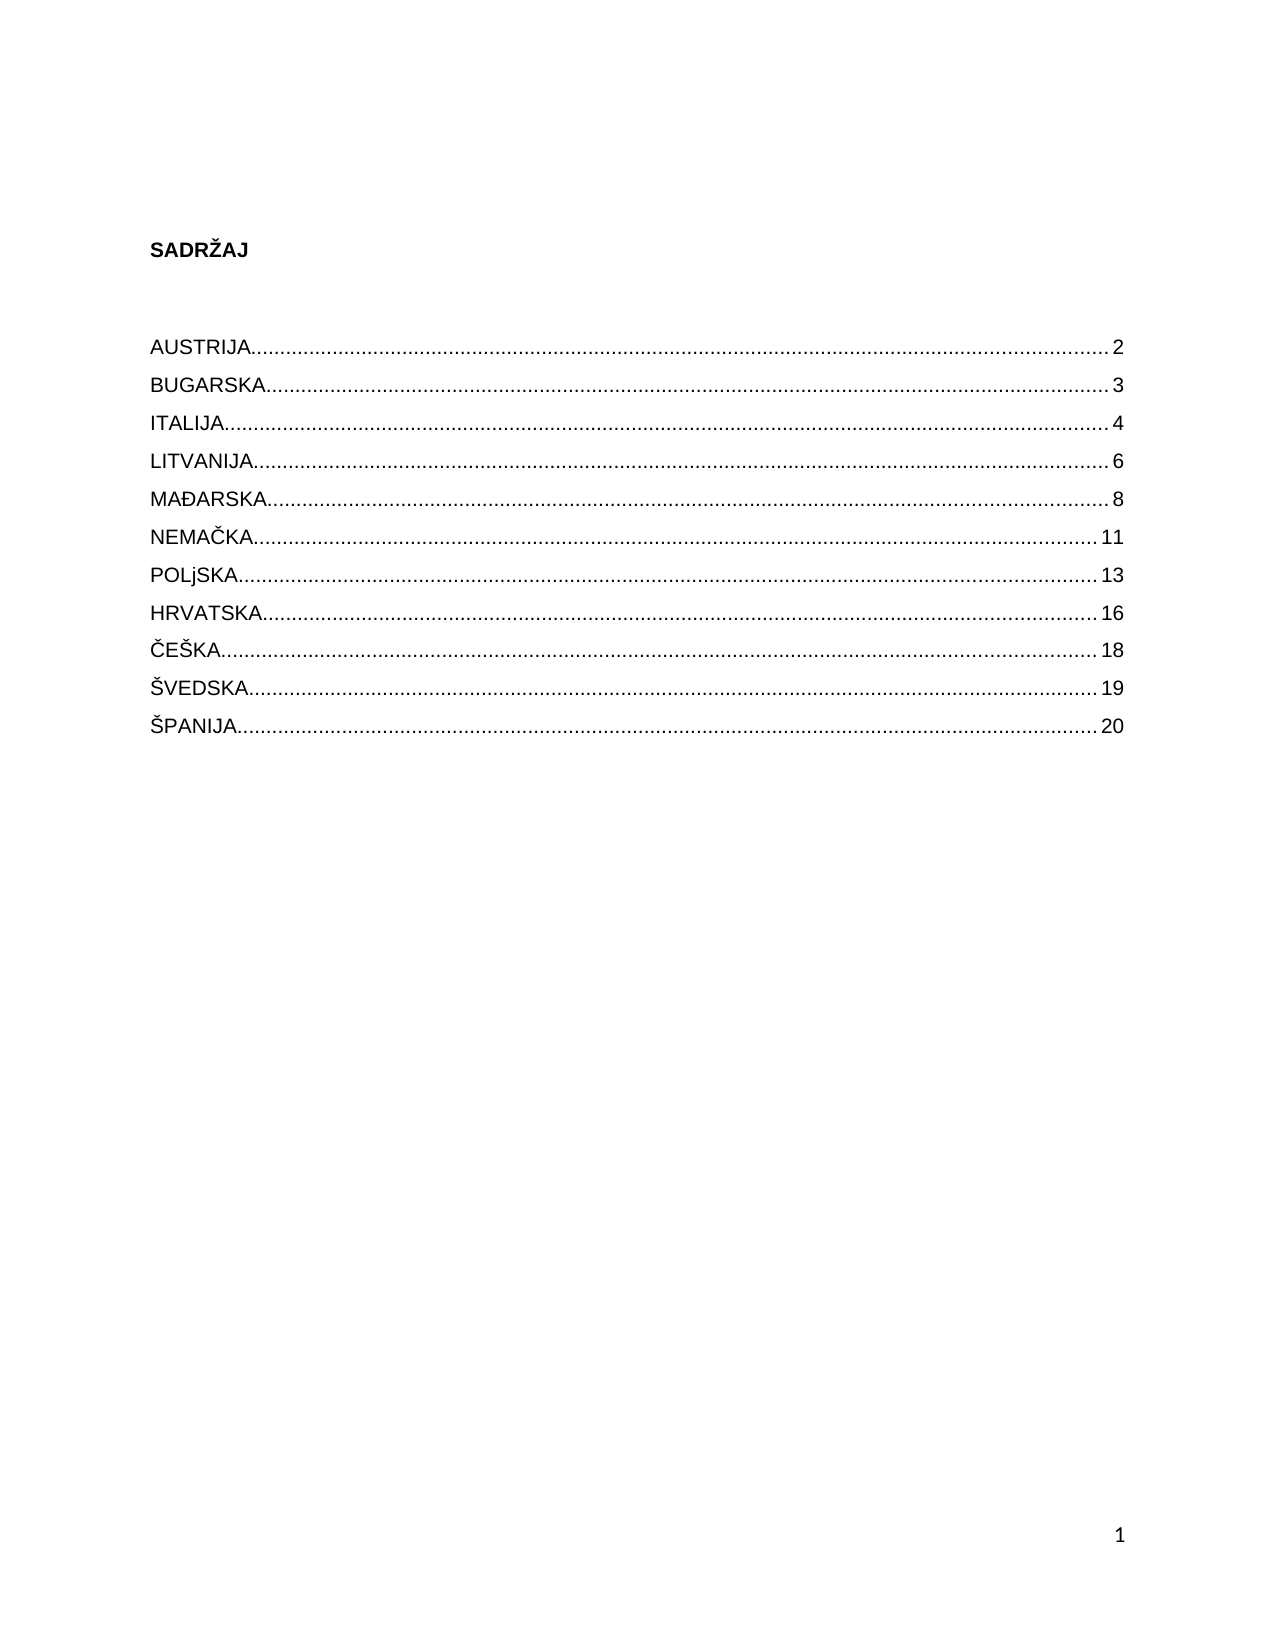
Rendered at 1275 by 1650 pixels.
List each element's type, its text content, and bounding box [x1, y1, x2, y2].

text NEMAČKA 11 [150, 524, 1125, 548]
text MAĐARSKA 8 [150, 487, 1125, 511]
text SADRŽAJ [150, 238, 1125, 262]
text ITALIJA 4 [150, 411, 1125, 435]
text ŠVEDSKA 19 [150, 676, 1125, 700]
text HRVATSKA 16 [150, 600, 1125, 624]
text POLjSKA 13 [150, 562, 1125, 586]
text ČEŠKA 18 [150, 638, 1125, 662]
text BUGARSKA 3 [150, 373, 1125, 397]
text ŠPANIJA 20 [150, 714, 1125, 738]
text AUSTRIJA 2 [150, 335, 1125, 359]
text LITVANIJA 6 [150, 449, 1125, 473]
